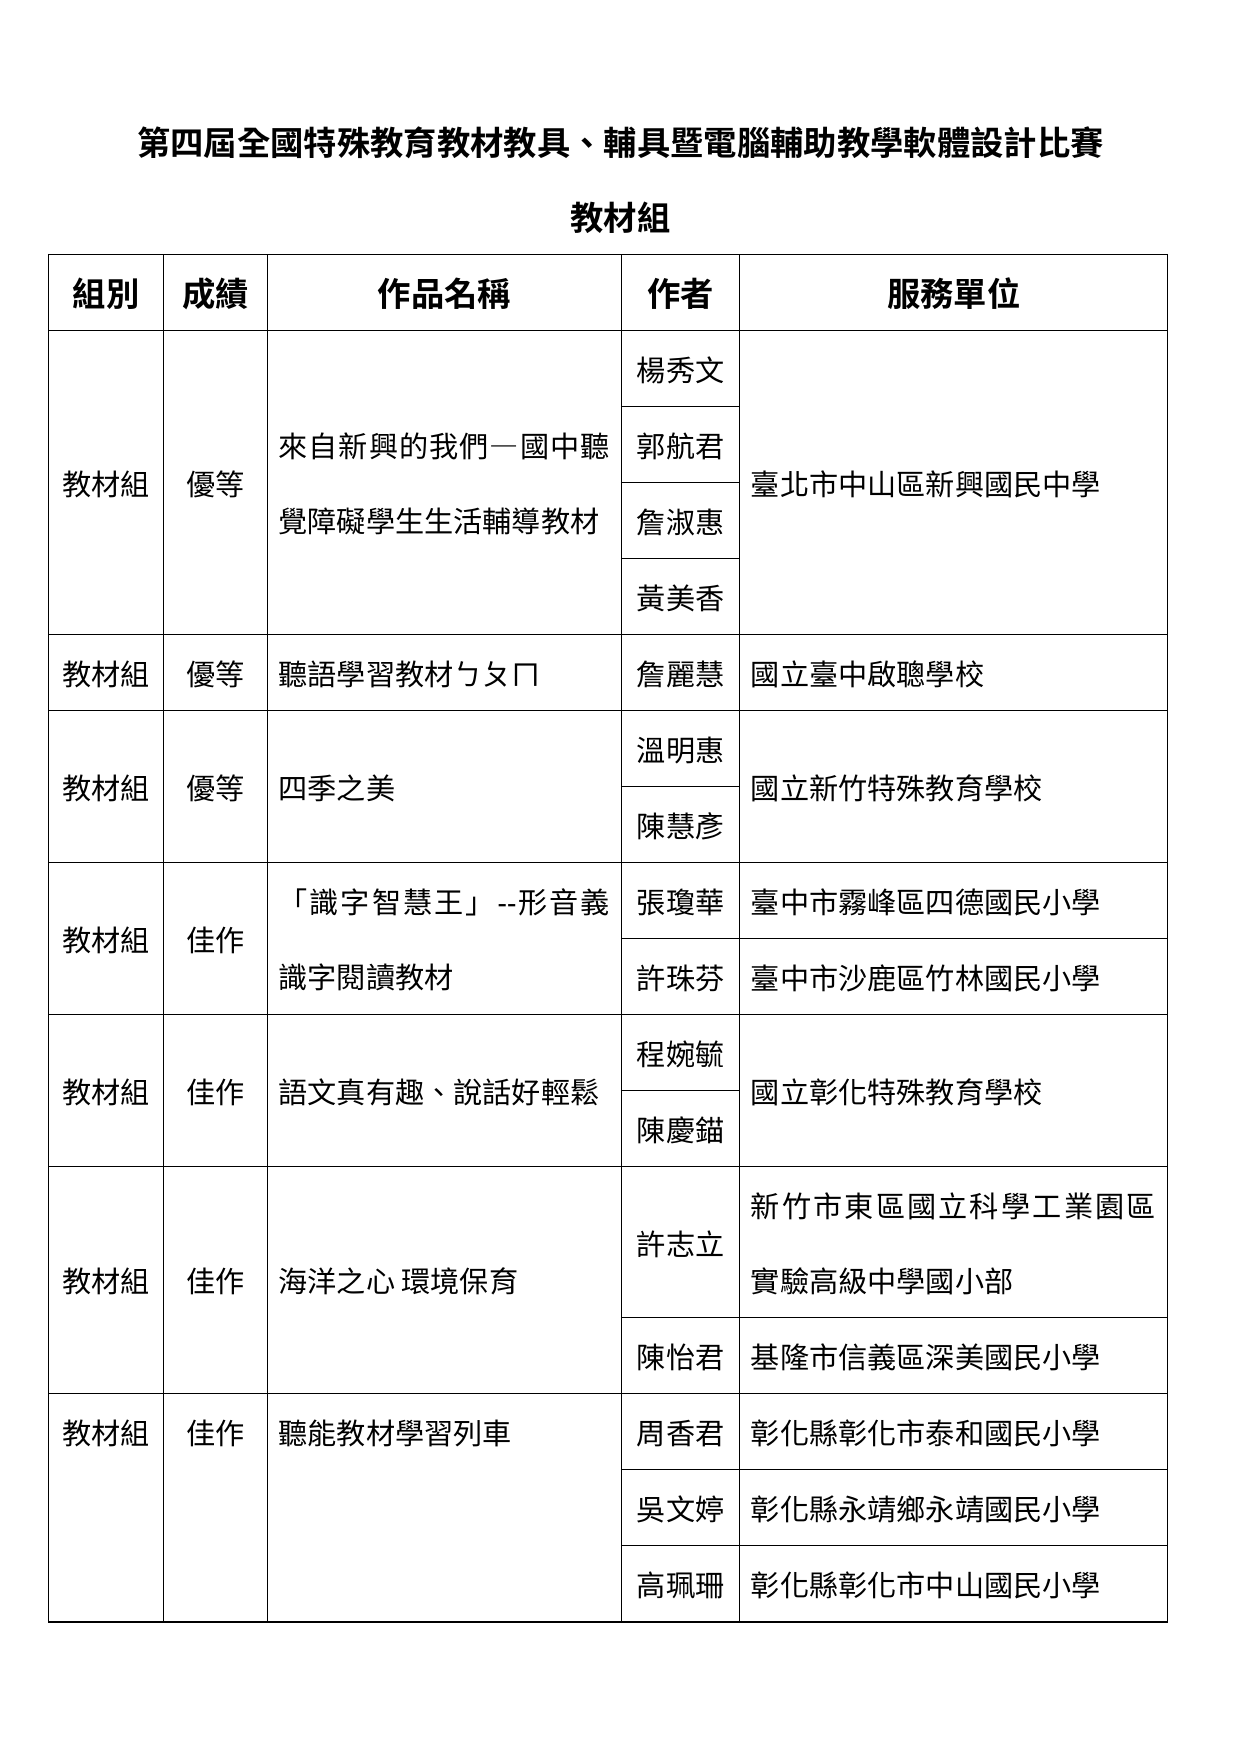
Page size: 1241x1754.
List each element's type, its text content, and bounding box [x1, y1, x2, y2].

table_cell 佳作 [164, 863, 267, 1014]
table_cell 詹麗慧 [622, 635, 739, 710]
table_cell 教材組 [49, 331, 163, 634]
table_cell 教材組 [49, 1015, 163, 1166]
table_cell 彰化縣彰化市中山國民小學 [740, 1546, 1167, 1621]
table_cell 陳慶錨 [622, 1091, 739, 1166]
table_cell 陳怡君 [622, 1318, 739, 1393]
table_cell 佳作 [164, 1394, 267, 1621]
table_cell 程婉毓 [622, 1015, 739, 1090]
table_cell 語文真有趣、說話好輕鬆 [268, 1015, 621, 1166]
table_cell 周香君 [622, 1394, 739, 1469]
table_cell 聽語學習教材ㄅㄆㄇ [268, 635, 621, 710]
table_cell 「識字智慧王」--形音義識字閱讀教材 [268, 863, 621, 1014]
table_header 服務單位 [740, 255, 1167, 330]
table_cell 國立臺中啟聰學校 [740, 635, 1167, 710]
table_cell 詹淑惠 [622, 483, 739, 558]
table_cell 彰化縣彰化市泰和國民小學 [740, 1394, 1167, 1469]
table_cell 臺中市霧峰區四德國民小學 [740, 863, 1167, 938]
table_cell 彰化縣永靖鄉永靖國民小學 [740, 1470, 1167, 1545]
table_cell 教材組 [49, 1167, 163, 1393]
table_cell 教材組 [49, 635, 163, 710]
table_cell 新竹市東區國立科學工業園區實驗高級中學國小部 [740, 1167, 1167, 1317]
table_cell 基隆市信義區深美國民小學 [740, 1318, 1167, 1393]
table_cell 吳文婷 [622, 1470, 739, 1545]
table_cell 優等 [164, 711, 267, 862]
table_cell 教材組 [49, 711, 163, 862]
table_cell 臺北市中山區新興國民中學 [740, 331, 1167, 634]
table_header 組別 [49, 255, 163, 330]
table_cell 聽能教材學習列車 [268, 1394, 621, 1621]
table_cell 國立彰化特殊教育學校 [740, 1015, 1167, 1166]
table_cell 郭航君 [622, 407, 739, 482]
table_cell 教材組 [49, 863, 163, 1014]
table_cell 溫明惠 [622, 711, 739, 786]
table_cell 楊秀文 [622, 331, 739, 406]
table_cell 黃美香 [622, 559, 739, 634]
table_cell 教材組 [49, 1394, 163, 1621]
table_header 作品名稱 [268, 255, 621, 330]
text 教材組 [75, 179, 1165, 254]
table_cell 佳作 [164, 1167, 267, 1393]
table_cell 張瓊華 [622, 863, 739, 938]
table_cell 四季之美 [268, 711, 621, 862]
table_cell 國立新竹特殊教育學校 [740, 711, 1167, 862]
text 第四屆全國特殊教育教材教具、輔具暨電腦輔助教學軟體設計比賽 [75, 104, 1165, 179]
table_cell 臺中市沙鹿區竹林國民小學 [740, 939, 1167, 1014]
table_cell 高珮珊 [622, 1546, 739, 1621]
table_cell 優等 [164, 331, 267, 634]
table_cell 陳慧彥 [622, 787, 739, 862]
table_cell 優等 [164, 635, 267, 710]
table_cell 來自新興的我們—國中聽覺障礙學生生活輔導教材 [268, 331, 621, 634]
table_cell 海洋之心 環境保育 [268, 1167, 621, 1393]
table_cell 許志立 [622, 1167, 739, 1317]
table_cell 許珠芬 [622, 939, 739, 1014]
table_cell 佳作 [164, 1015, 267, 1166]
table_header 成績 [164, 255, 267, 330]
table_header 作者 [622, 255, 739, 330]
